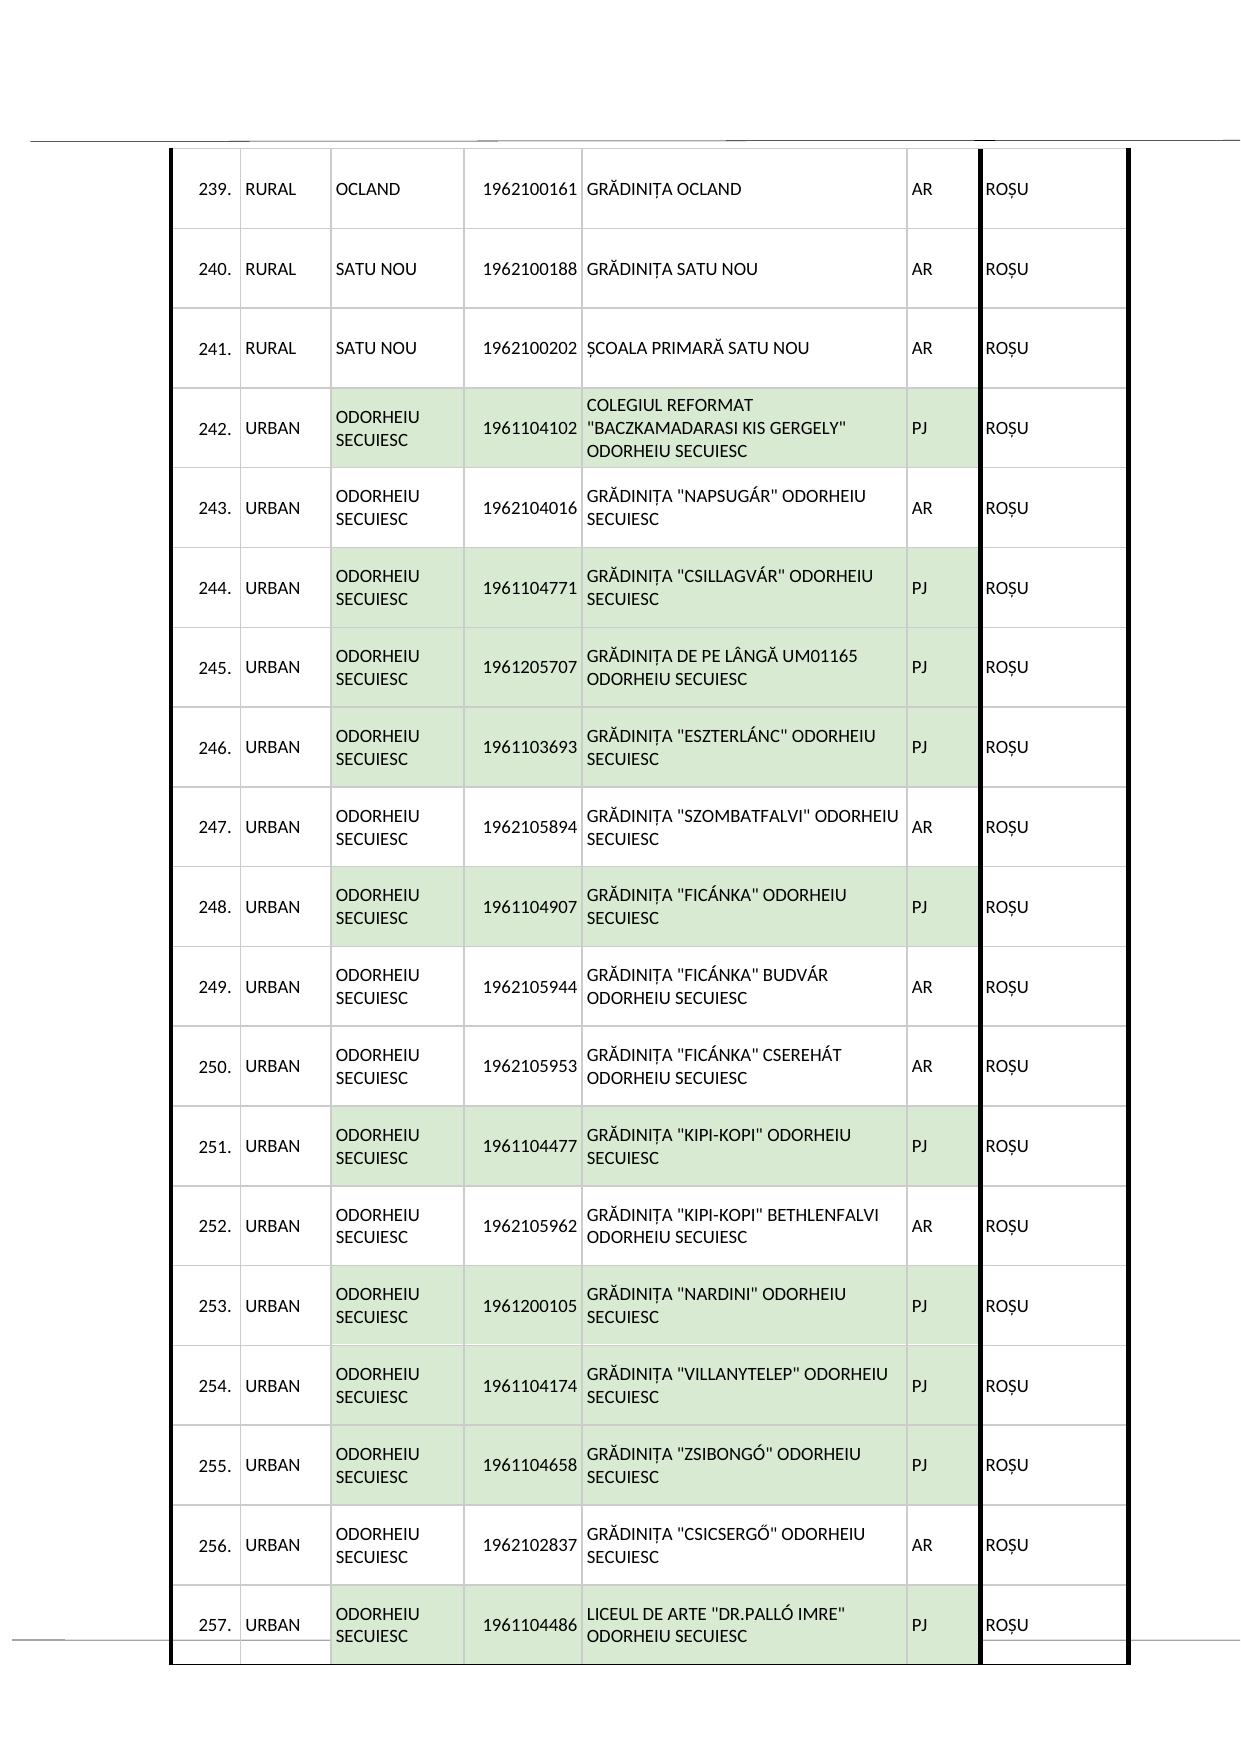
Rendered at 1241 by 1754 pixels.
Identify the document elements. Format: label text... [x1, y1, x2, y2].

table_cell 1961104174 [465, 1346, 581, 1424]
table_cell PJ [908, 867, 978, 946]
table_cell PJ [908, 1346, 978, 1424]
table_cell ODORHEIU SECUIESC [332, 1506, 463, 1584]
table_cell 1962105962 [465, 1187, 581, 1265]
table_cell ROȘU [983, 1426, 1126, 1504]
table_cell RURAL [241, 229, 330, 307]
table_cell 1961104102 [465, 389, 581, 467]
table_cell [173, 1027, 240, 1105]
table_cell GRĂDINIȚA "KIPI-KOPI" ODORHEIU SECUIESC [583, 1107, 906, 1185]
table_cell GRĂDINIȚA "CSILLAGVÁR" ODORHEIU SECUIESC [583, 548, 906, 626]
table_cell ROȘU [983, 1586, 1126, 1664]
table_cell ROȘU [983, 628, 1126, 706]
table_cell URBAN [241, 468, 330, 547]
table_cell URBAN [241, 1027, 330, 1105]
table_cell 1961104771 [465, 548, 581, 626]
table_cell 1962105944 [465, 947, 581, 1025]
table_cell 1961103693 [465, 708, 581, 786]
table_cell GRĂDINIȚA OCLAND [583, 149, 906, 227]
table_cell URBAN [241, 1187, 330, 1265]
table_cell URBAN [241, 708, 330, 786]
table_cell [173, 867, 240, 946]
table_cell PJ [908, 389, 978, 467]
table_cell AR [908, 947, 978, 1025]
table_cell AR [908, 1187, 978, 1265]
table_cell URBAN [241, 628, 330, 706]
table_cell AR [908, 229, 978, 307]
table_cell [173, 468, 240, 547]
table_cell [173, 1266, 240, 1344]
table_cell RURAL [241, 309, 330, 387]
table_cell AR [908, 1027, 978, 1105]
table_cell GRĂDINIȚA "NAPSUGÁR" ODORHEIU SECUIESC [583, 468, 906, 547]
table_cell ODORHEIU SECUIESC [332, 788, 463, 866]
table_cell AR [908, 468, 978, 547]
table_cell PJ [908, 628, 978, 706]
table_cell URBAN [241, 867, 330, 946]
table_cell [173, 1187, 240, 1265]
table_cell 1962105953 [465, 1027, 581, 1105]
table_cell OCLAND [332, 149, 463, 227]
table_cell ROȘU [983, 1027, 1126, 1105]
table_cell ODORHEIU SECUIESC [332, 1586, 463, 1664]
table_cell 1961104486 [465, 1586, 581, 1664]
table_cell ODORHEIU SECUIESC [332, 1107, 463, 1185]
table_cell PJ [908, 708, 978, 786]
table_cell GRĂDINIȚA DE PE LÂNGĂ UM01165 ODORHEIU SECUIESC [583, 628, 906, 706]
table_cell LICEUL DE ARTE "DR.PALLÓ IMRE" ODORHEIU SECUIESC [583, 1586, 906, 1664]
table_cell 1961104477 [465, 1107, 581, 1185]
table_cell ROȘU [983, 229, 1126, 307]
table_cell GRĂDINIȚA "NARDINI" ODORHEIU SECUIESC [583, 1266, 906, 1344]
table_cell ODORHEIU SECUIESC [332, 1187, 463, 1265]
table_cell ROȘU [983, 1506, 1126, 1584]
table_cell AR [908, 149, 978, 227]
table_cell [173, 947, 240, 1025]
table_cell ROȘU [983, 149, 1126, 227]
table_cell ROȘU [983, 947, 1126, 1025]
table_cell [173, 628, 240, 706]
table_cell ODORHEIU SECUIESC [332, 867, 463, 946]
table_cell ȘCOALA PRIMARĂ SATU NOU [583, 309, 906, 387]
table_cell PJ [908, 1107, 978, 1185]
table_cell ROȘU [983, 867, 1126, 946]
table_cell GRĂDINIȚA "KIPI-KOPI" BETHLENFALVI ODORHEIU SECUIESC [583, 1187, 906, 1265]
table_cell GRĂDINIȚA "FICÁNKA" CSEREHÁT ODORHEIU SECUIESC [583, 1027, 906, 1105]
table_cell ODORHEIU SECUIESC [332, 468, 463, 547]
table_cell [173, 229, 240, 307]
table_cell URBAN [241, 1506, 330, 1584]
table_cell [173, 1586, 240, 1664]
table_cell ROȘU [983, 468, 1126, 547]
table_cell PJ [908, 548, 978, 626]
table_cell PJ [908, 1266, 978, 1344]
table_cell AR [908, 309, 978, 387]
table_cell AR [908, 1506, 978, 1584]
table_cell SATU NOU [332, 309, 463, 387]
table_cell [173, 1346, 240, 1424]
table_cell COLEGIUL REFORMAT "BACZKAMADARASI KIS GERGELY" ODORHEIU SECUIESC [583, 389, 906, 467]
table_cell SATU NOU [332, 229, 463, 307]
table_cell ODORHEIU SECUIESC [332, 389, 463, 467]
table_cell GRĂDINIȚA "ESZTERLÁNC" ODORHEIU SECUIESC [583, 708, 906, 786]
table_cell URBAN [241, 788, 330, 866]
table_cell 1962100202 [465, 309, 581, 387]
table_cell ROȘU [983, 1266, 1126, 1344]
table_cell GRĂDINIȚA "ZSIBONGÓ" ODORHEIU SECUIESC [583, 1426, 906, 1504]
table_cell ODORHEIU SECUIESC [332, 1266, 463, 1344]
table_cell GRĂDINIȚA SATU NOU [583, 229, 906, 307]
table_cell GRĂDINIȚA "VILLANYTELEP" ODORHEIU SECUIESC [583, 1346, 906, 1424]
table_cell URBAN [241, 1586, 330, 1664]
table_cell ODORHEIU SECUIESC [332, 548, 463, 626]
table_cell 1961200105 [465, 1266, 581, 1344]
table_cell GRĂDINIȚA "SZOMBATFALVI" ODORHEIU SECUIESC [583, 788, 906, 866]
table_cell URBAN [241, 548, 330, 626]
table_cell [173, 1426, 240, 1504]
table_cell ROȘU [983, 1187, 1126, 1265]
table_cell 1962100161 [465, 149, 581, 227]
table_cell AR [908, 788, 978, 866]
table_cell RURAL [241, 149, 330, 227]
table_cell ROȘU [983, 1346, 1126, 1424]
table_cell ODORHEIU SECUIESC [332, 1027, 463, 1105]
table_cell 1962100188 [465, 229, 581, 307]
table_cell URBAN [241, 1426, 330, 1504]
table_cell 1962104016 [465, 468, 581, 547]
table_cell ROȘU [983, 1107, 1126, 1185]
table_cell [173, 389, 240, 467]
table_cell URBAN [241, 947, 330, 1025]
table_cell URBAN [241, 1266, 330, 1344]
table_cell [173, 1506, 240, 1584]
table_cell PJ [908, 1586, 978, 1664]
table_cell GRĂDINIȚA "CSICSERGŐ" ODORHEIU SECUIESC [583, 1506, 906, 1584]
table_cell 1962105894 [465, 788, 581, 866]
table_cell ROȘU [983, 548, 1126, 626]
table_cell ROȘU [983, 309, 1126, 387]
table_cell [173, 548, 240, 626]
table_cell 1961205707 [465, 628, 581, 706]
table_cell ROȘU [983, 389, 1126, 467]
table_cell ODORHEIU SECUIESC [332, 708, 463, 786]
table_cell URBAN [241, 1346, 330, 1424]
table_cell ODORHEIU SECUIESC [332, 947, 463, 1025]
table_cell ROȘU [983, 788, 1126, 866]
table_cell URBAN [241, 389, 330, 467]
table_cell PJ [908, 1426, 978, 1504]
table_cell GRĂDINIȚA "FICÁNKA" BUDVÁR ODORHEIU SECUIESC [583, 947, 906, 1025]
table_cell [173, 788, 240, 866]
table_cell [173, 309, 240, 387]
table_cell [173, 1107, 240, 1185]
table_cell ODORHEIU SECUIESC [332, 628, 463, 706]
table_cell URBAN [241, 1107, 330, 1185]
table_cell [173, 708, 240, 786]
table_cell GRĂDINIȚA "FICÁNKA" ODORHEIU SECUIESC [583, 867, 906, 946]
table_cell ROȘU [983, 708, 1126, 786]
table_cell [173, 149, 240, 227]
table_cell ODORHEIU SECUIESC [332, 1346, 463, 1424]
table_cell 1961104658 [465, 1426, 581, 1504]
table_cell 1961104907 [465, 867, 581, 946]
table_cell 1962102837 [465, 1506, 581, 1584]
table_cell ODORHEIU SECUIESC [332, 1426, 463, 1504]
